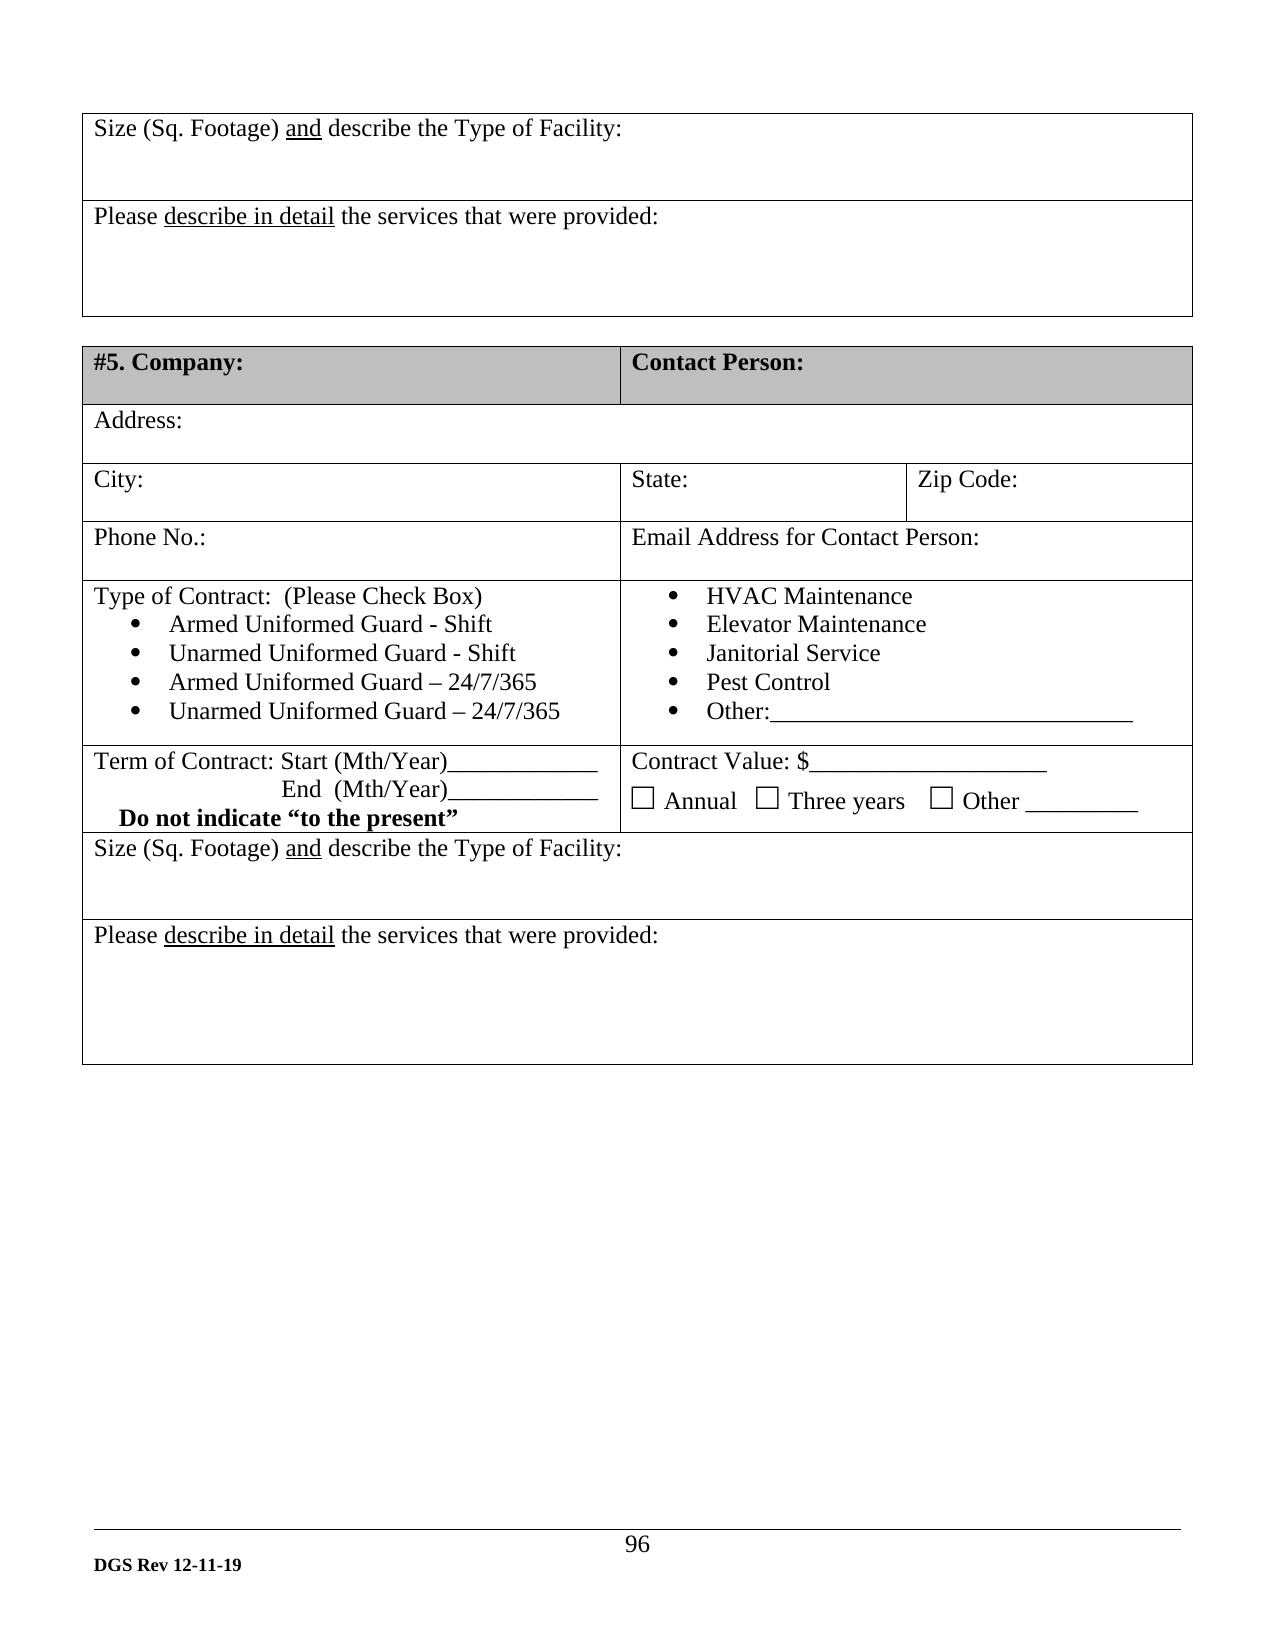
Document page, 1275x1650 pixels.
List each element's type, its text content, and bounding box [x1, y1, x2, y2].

table_cell Zip Code: [907, 464, 1192, 521]
table_cell City: [83, 464, 620, 521]
table_cell Please describe in detail the services that were provided: [83, 201, 1192, 316]
table_cell Size (Sq. Footage) and describe the Type of Facility: [83, 114, 1192, 200]
table_cell State: [621, 464, 906, 521]
table_cell Email Address for Contact Person: [621, 522, 1192, 580]
table_cell HVAC Maintenance Elevator Maintenance Janitorial Service Pest Control Other:_____________________________ [621, 581, 1192, 745]
table_header Contact Person: [621, 347, 1192, 404]
table_cell Please describe in detail the services that were provided: [83, 920, 1192, 1064]
table_cell Phone No.: [83, 522, 620, 580]
table_header #5. Company: [83, 347, 620, 404]
table_cell Size (Sq. Footage) and describe the Type of Facility: [83, 833, 1192, 919]
table_cell Contract Value: $___________________ □ Annual □ Three years □ Other _________ [621, 746, 1192, 832]
table_cell Address: [83, 405, 1192, 463]
table_cell Type of Contract: (Please Check Box) Armed Uniformed Guard - Shift Unarmed Uniformed Guard - Shift Armed Uniformed Guard – 24/7/365 Unarmed Uniformed Guard – 24/7/365 [83, 581, 620, 745]
table_cell Term of Contract: Start (Mth/Year)____________ End (Mth/Year)____________ Do not indicate “to the present” [83, 746, 620, 832]
